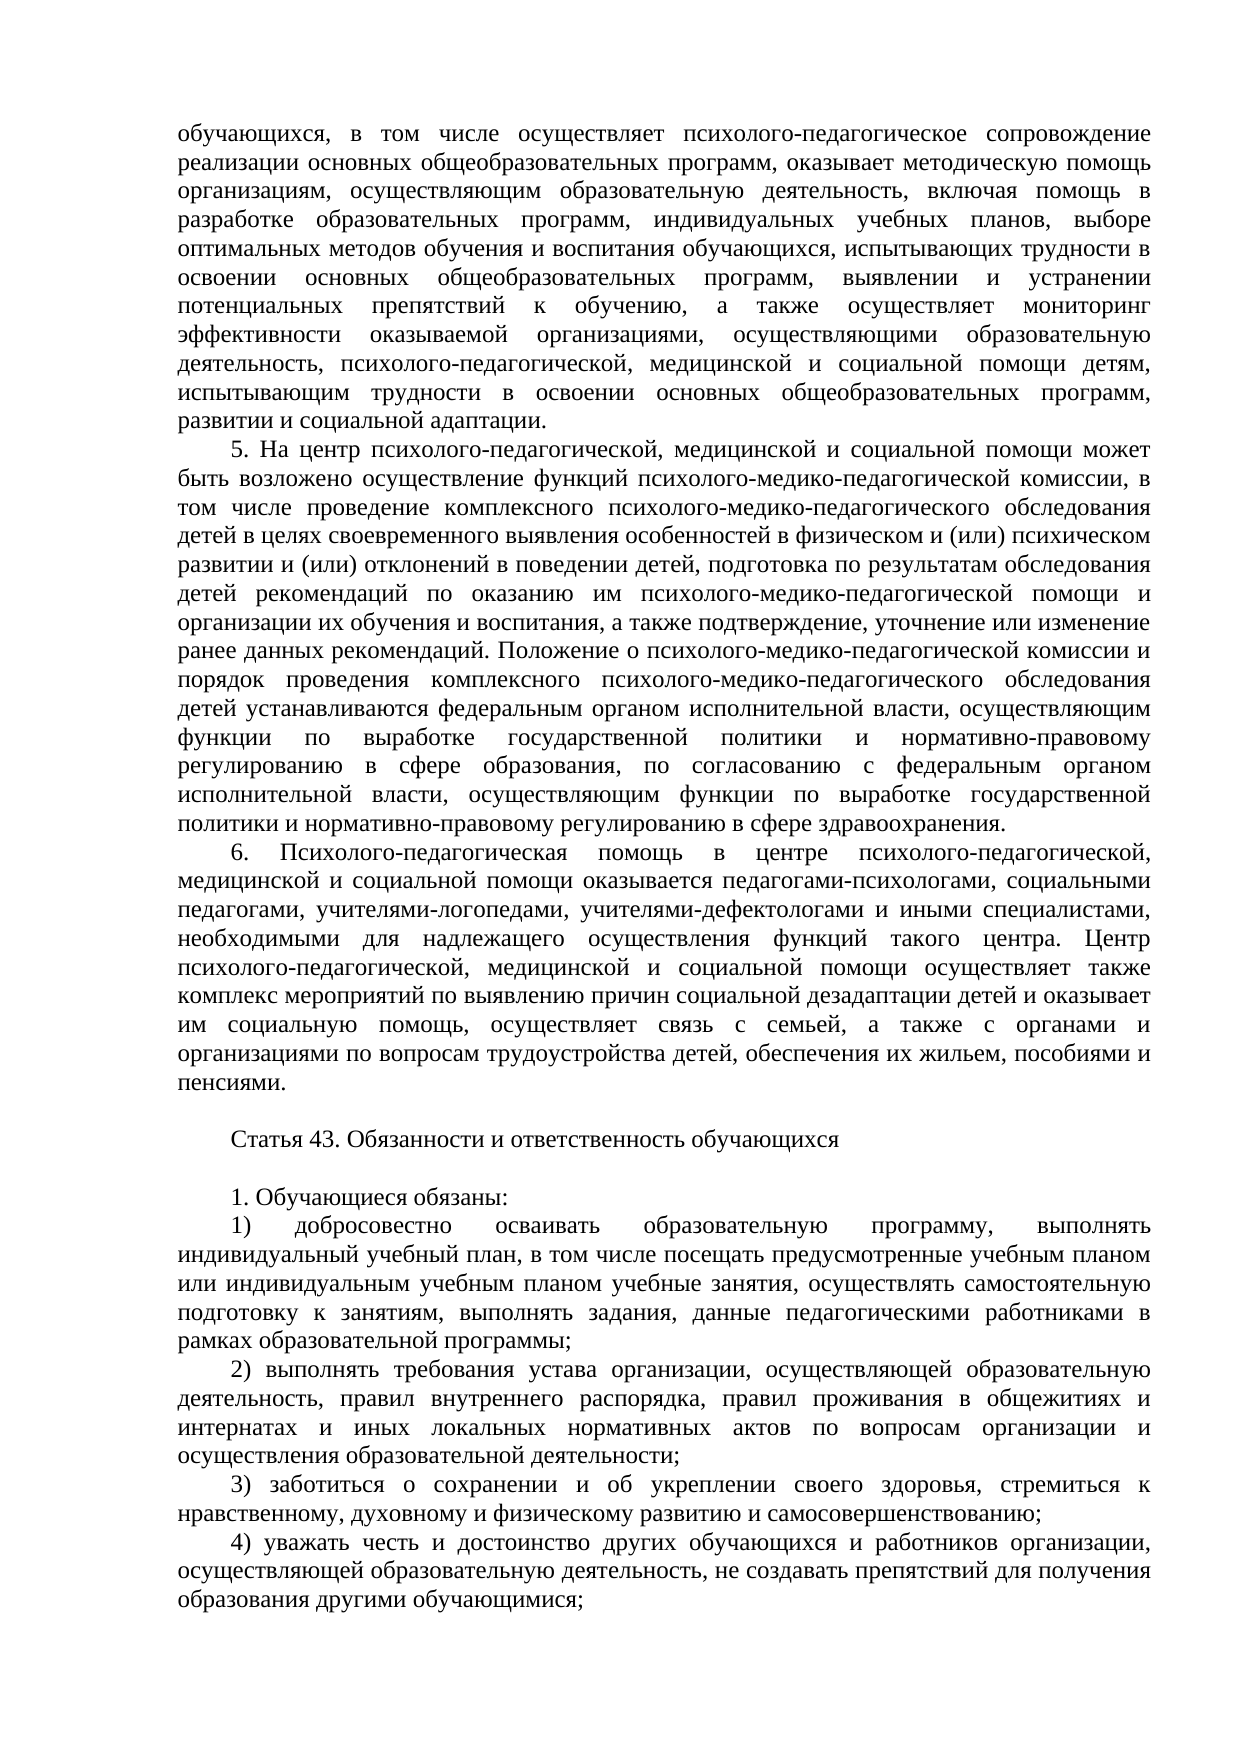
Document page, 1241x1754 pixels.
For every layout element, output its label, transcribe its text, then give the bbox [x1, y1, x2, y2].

text Статья 43. Обязанности и ответственность обучающихся [177, 1124, 1152, 1153]
text 1) добросовестно осваивать образовательную программу, выполнять индивидуальный учебный план, в том числе посещать предусмотренные учебным планом или индивидуальным учебным планом учебные занятия, осуществлять самостоятельную подготовку к занятиям, выполнять задания, данные педагогическими работниками в рамках образовательной программы; [177, 1211, 1152, 1354]
text 2) выполнять требования устава организации, осуществляющей образовательную деятельность, правил внутреннего распорядка, правил проживания в общежитиях и интернатах и иных локальных нормативных актов по вопросам организации и осуществления образовательной деятельности; [177, 1354, 1152, 1469]
text 6. Психолого-педагогическая помощь в центре психолого-педагогической, медицинской и социальной помощи оказывается педагогами-психологами, социальными педагогами, учителями-логопедами, учителями-дефектологами и иными специалистами, необходимыми для надлежащего осуществления функций такого центра. Центр психолого-педагогической, медицинской и социальной помощи осуществляет также комплекс мероприятий по выявлению причин социальной дезадаптации детей и оказывает им социальную помощь, осуществляет связь с семьей, а также с органами и организациями по вопросам трудоустройства детей, обеспечения их жильем, пособиями и пенсиями. [177, 837, 1152, 1096]
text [177, 118, 1152, 434]
text 1. Обучающиеся обязаны: [177, 1182, 1152, 1211]
text 4) уважать честь и достоинство других обучающихся и работников организации, осуществляющей образовательную деятельность, не создавать препятствий для получения образования другими обучающимися; [177, 1527, 1152, 1613]
text 5. На центр психолого-педагогической, медицинской и социальной помощи может быть возложено осуществление функций психолого-медико-педагогической комиссии, в том числе проведение комплексного психолого-медико-педагогического обследования детей в целях своевременного выявления особенностей в физическом и (или) психическом развитии и (или) отклонений в поведении детей, подготовка по результатам обследования детей рекомендаций по оказанию им психолого-медико-педагогической помощи и организации их обучения и воспитания, а также подтверждение, уточнение или изменение ранее данных рекомендаций. Положение о психолого-медико-педагогической комиссии и порядок проведения комплексного психолого-медико-педагогического обследования детей устанавливаются федеральным органом исполнительной власти, осуществляющим функции по выработке государственной политики и нормативно-правовому регулированию в сфере образования, по согласованию с федеральным органом исполнительной власти, осуществляющим функции по выработке государственной политики и нормативно-правовому регулированию в сфере здравоохранения. [177, 434, 1152, 837]
text 3) заботиться о сохранении и об укреплении своего здоровья, стремиться к нравственному, духовному и физическому развитию и самосовершенствованию; [177, 1469, 1152, 1527]
